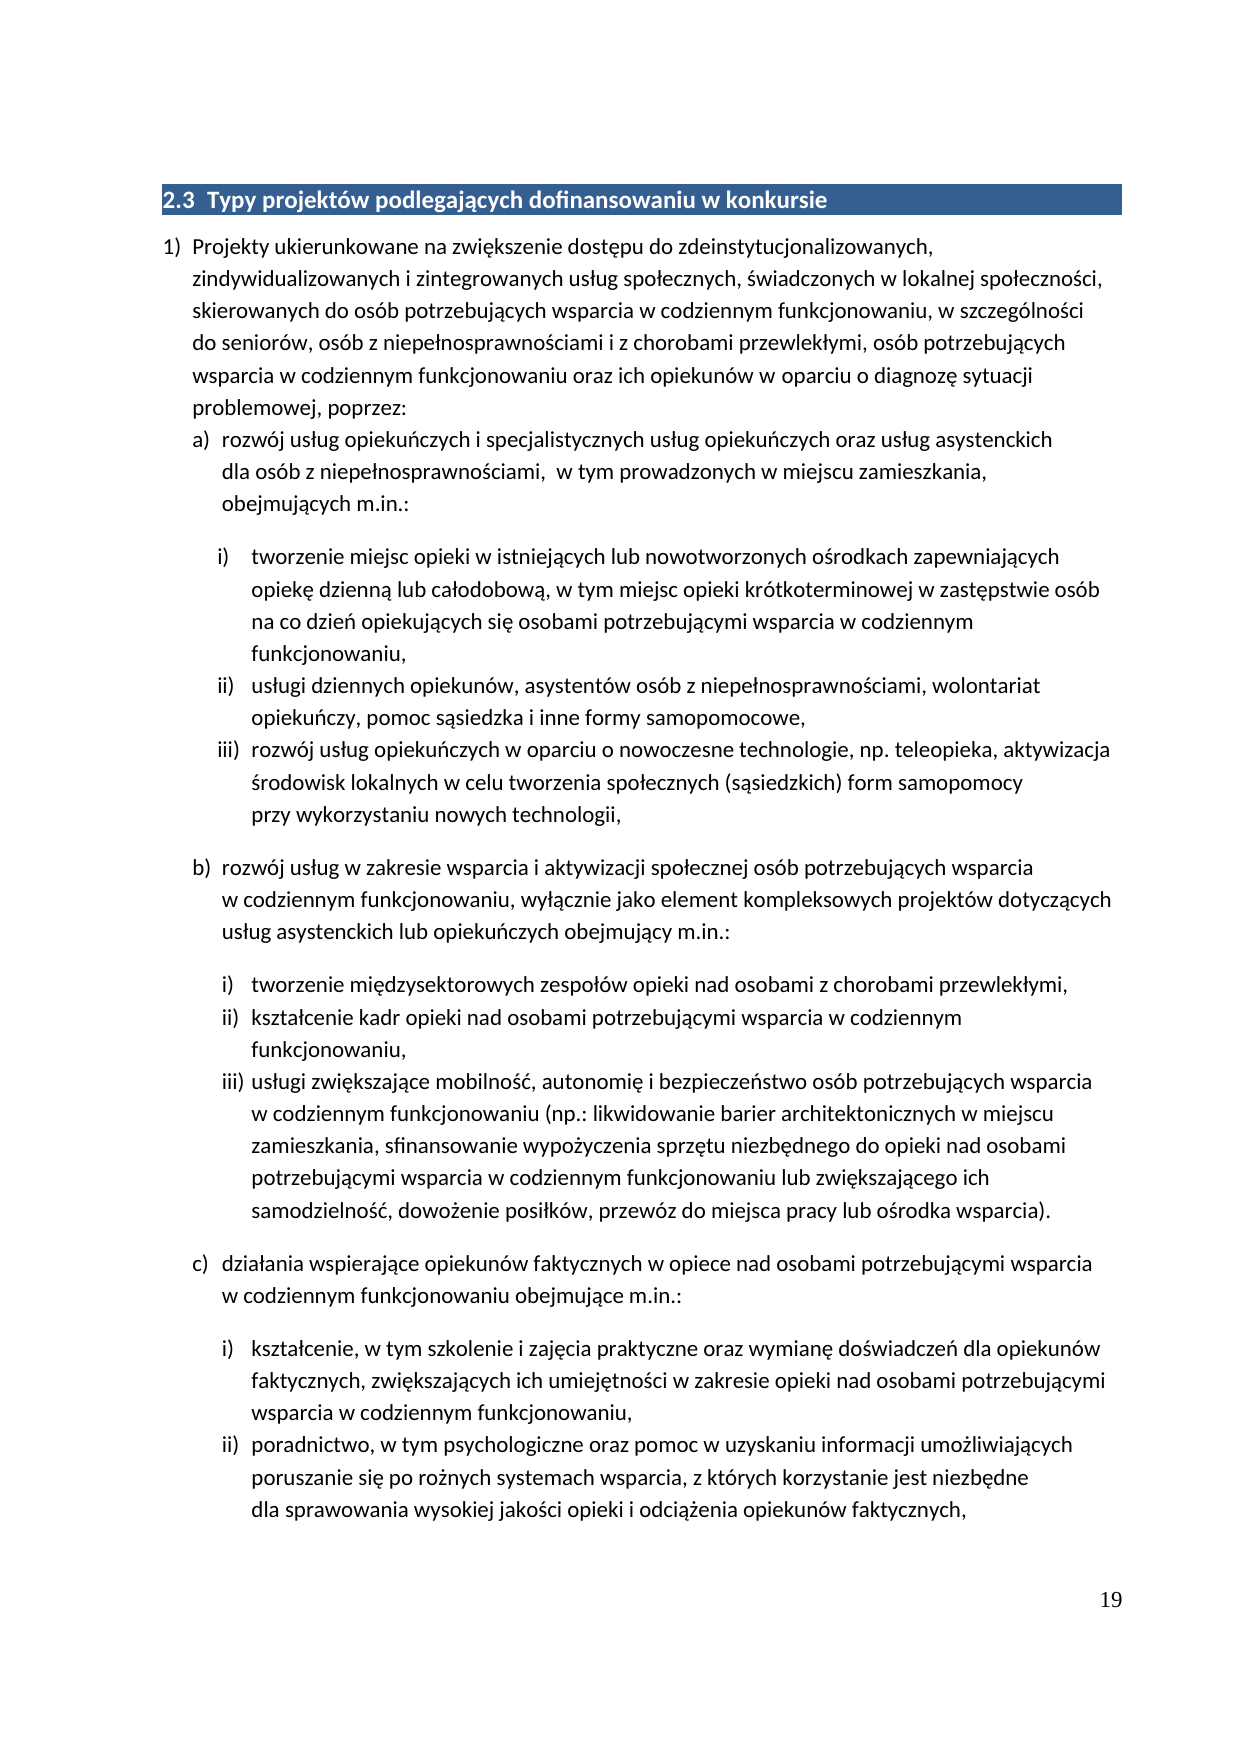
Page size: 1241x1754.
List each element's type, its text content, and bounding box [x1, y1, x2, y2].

list rozwój usług opiekuńczych w oparciu o nowoczesne technologie, np. teleopieka, aktywizacja środowisk lokalnych w celu tworzenia społecznych (sąsiedzkich) form samopomocy przy wykorzystaniu nowych technologii, [217, 736, 1122, 828]
list kształcenie kadr opieki nad osobami potrzebującymi wsparcia w codziennym funkcjonowaniu, [222, 1003, 1122, 1063]
list usługi dziennych opiekunów, asystentów osób z niepełnosprawnościami, wolontariat opiekuńczy, pomoc sąsiedzka i inne formy samopomocowe, [217, 671, 1122, 731]
list działania wspierające opiekunów faktycznych w opiece nad osobami potrzebującymi wsparcia w codziennym funkcjonowaniu obejmujące m.in.: [192, 1249, 1122, 1309]
list poradnictwo, w tym psychologiczne oraz pomoc w uzyskaniu informacji umożliwiających poruszanie się po rożnych systemach wsparcia, z których korzystanie jest niezbędne dla sprawowania wysokiej jakości opieki i odciążenia opiekunów faktycznych, [222, 1431, 1122, 1523]
list rozwój usług opiekuńczych i specjalistycznych usług opiekuńczych oraz usług asystenckich dla osób z niepełnosprawnościami, w tym prowadzonych w miejscu zamieszkania, obejmujących m.in.: [192, 425, 1122, 517]
list usługi zwiększające mobilność, autonomię i bezpieczeństwo osób potrzebujących wsparcia w codziennym funkcjonowaniu (np.: likwidowanie barier architektonicznych w miejscu zamieszkania, sfinansowanie wypożyczenia sprzętu niezbędnego do opieki nad osobami potrzebującymi wsparcia w codziennym funkcjonowaniu lub zwiększającego ich samodzielność, dowożenie posiłków, przewóz do miejsca pracy lub ośrodka wsparcia). [222, 1067, 1122, 1224]
list rozwój usług w zakresie wsparcia i aktywizacji społecznej osób potrzebujących wsparcia w codziennym funkcjonowaniu, wyłącznie jako element kompleksowych projektów dotyczących usług asystenckich lub opiekuńczych obejmujący m.in.: [192, 853, 1122, 945]
list tworzenie międzysektorowych zespołów opieki nad osobami z chorobami przewlekłymi, [222, 970, 1122, 998]
list kształcenie, w tym szkolenie i zajęcia praktyczne oraz wymianę doświadczeń dla opiekunów faktycznych, zwiększających ich umiejętności w zakresie opieki nad osobami potrzebującymi wsparcia w codziennym funkcjonowaniu, [222, 1334, 1122, 1426]
list Projekty ukierunkowane na zwiększenie dostępu do zdeinstytucjonalizowanych, zindywidualizowanych i zintegrowanych usług społecznych, świadczonych w lokalnej społeczności, skierowanych do osób potrzebujących wsparcia w codziennym funkcjonowaniu, w szczególności do seniorów, osób z niepełnosprawnościami i z chorobami przewlekłymi, osób potrzebujących wsparcia w codziennym funkcjonowaniu oraz ich opiekunów w oparciu o diagnozę sytuacji problemowej, poprzez: [162, 232, 1122, 421]
text Typy projektów podlegających dofinansowaniu w konkursie [162, 184, 1122, 215]
list tworzenie miejsc opieki w istniejących lub nowotworzonych ośrodkach zapewniających opiekę dzienną lub całodobową, w tym miejsc opieki krótkoterminowej w zastępstwie osób na co dzień opiekujących się osobami potrzebującymi wsparcia w codziennym funkcjonowaniu, [217, 542, 1122, 667]
